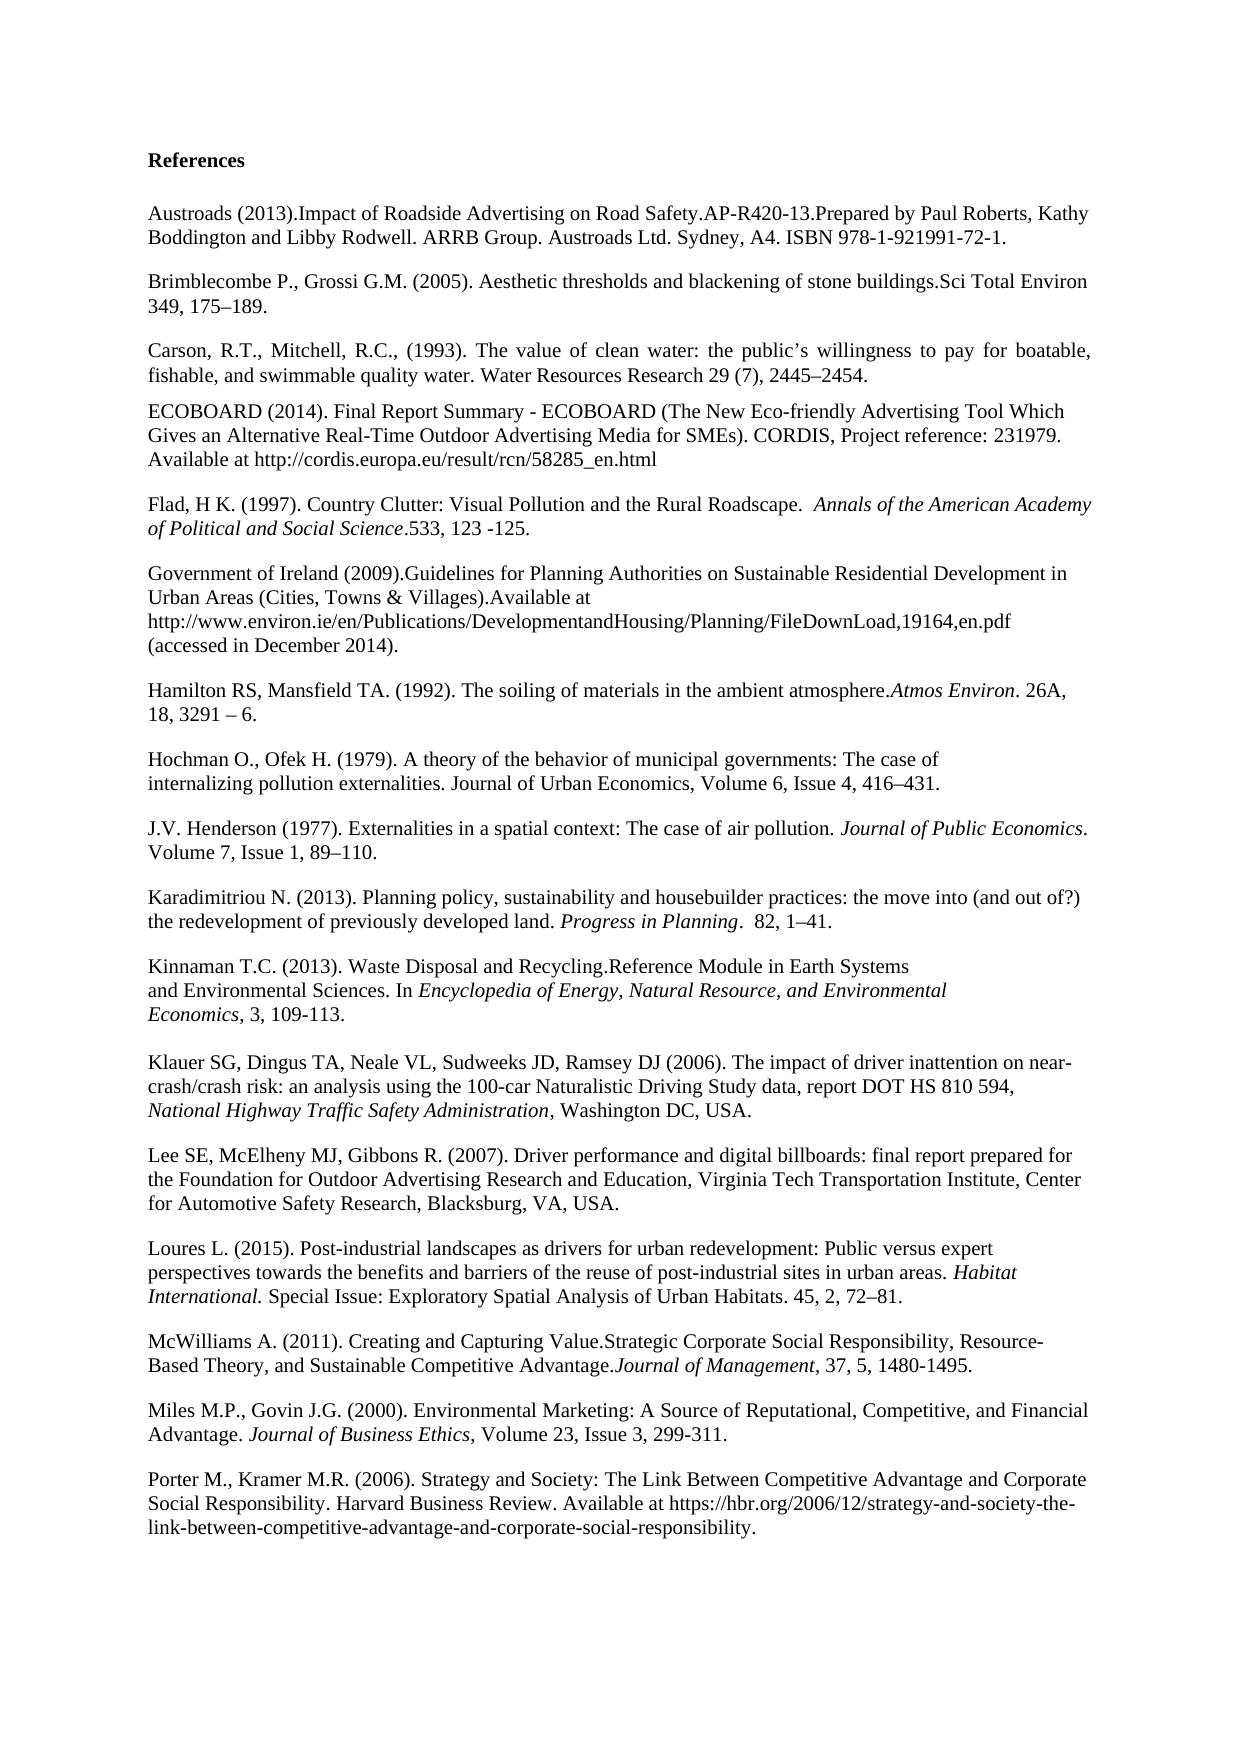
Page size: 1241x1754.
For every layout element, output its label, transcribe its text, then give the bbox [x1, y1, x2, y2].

text Lee SE, McElheny MJ, Gibbons R. (2007). Driver performance and digital billboards: final report prepared for the Foundation for Outdoor Advertising Research and Education, Virginia Tech Transportation Institute, Center for Automotive Safety Research, Blacksburg, VA, USA. [148, 1143, 1092, 1215]
text Government of Ireland (2009).Guidelines for Planning Authorities on Sustainable Residential Development in Urban Areas (Cities, Towns & Villages).Available at http://www.environ.ie/en/Publications/DevelopmentandHousing/Planning/FileDownLoad,19164,en.pdf (accessed in December 2014). [148, 561, 1092, 657]
text Flad, H K. (1997). Country Clutter: Visual Pollution and the Rural Roadscape. Annals of the American Academy of Political and Social Science.533, 123 -125. [148, 492, 1092, 540]
text References [148, 148, 1092, 172]
text J.V. Henderson (1977). Externalities in a spatial context: The case of air pollution. Journal of Public Economics. Volume 7, Issue 1, 89–110. [148, 816, 1092, 864]
text McWilliams A. (2011). Creating and Capturing Value.Strategic Corporate Social Responsibility, Resource-Based Theory, and Sustainable Competitive Advantage.Journal of Management, 37, 5, 1480-1495. [148, 1329, 1092, 1377]
text Hochman O., Ofek H. (1979). A theory of the behavior of municipal governments: The case of internalizing pollution externalities. Journal of Urban Economics, Volume 6, Issue 4, 416–431. [148, 747, 1092, 795]
text Hamilton RS, Mansfield TA. (1992). The soiling of materials in the ambient atmosphere.Atmos Environ. 26A, 18, 3291 – 6. [148, 678, 1092, 726]
text Karadimitriou N. (2013). Planning policy, sustainability and housebuilder practices: the move into (and out of?) the redevelopment of previously developed land. Progress in Planning. 82, 1–41. [148, 885, 1092, 933]
text Klauer SG, Dingus TA, Neale VL, Sudweeks JD, Ramsey DJ (2006). The impact of driver inattention on near-crash/crash risk: an analysis using the 100-car Naturalistic Driving Study data, report DOT HS 810 594, National Highway Traffic Safety Administration, Washington DC, USA. [148, 1050, 1092, 1122]
text Kinnaman T.C. (2013). Waste Disposal and Recycling.Reference Module in Earth Systems and Environmental Sciences. In Encyclopedia of Energy, Natural Resource, and Environmental Economics, 3, 109-113. [148, 954, 1092, 1026]
text Miles M.P., Govin J.G. (2000). Environmental Marketing: A Source of Reputational, Competitive, and Financial Advantage. Journal of Business Ethics, Volume 23, Issue 3, 299-311. [148, 1398, 1092, 1446]
text Loures L. (2015). Post-industrial landscapes as drivers for urban redevelopment: Public versus expert perspectives towards the benefits and barriers of the reuse of post-industrial sites in urban areas. Habitat International. Special Issue: Exploratory Spatial Analysis of Urban Habitats. 45, 2, 72–81. [148, 1236, 1092, 1308]
text Porter M., Kramer M.R. (2006). Strategy and Society: The Link Between Competitive Advantage and Corporate Social Responsibility. Harvard Business Review. Available at https://hbr.org/2006/12/strategy-and-society-the-link-between-competitive-advantage-and-corporate-social-responsibility. [148, 1467, 1092, 1539]
text ECOBOARD (2014). Final Report Summary - ECOBOARD (The New Eco-friendly Advertising Tool Which Gives an Alternative Real-Time Outdoor Advertising Media for SMEs). CORDIS, Project reference: 231979. Available at http://cordis.europa.eu/result/rcn/58285_en.html [148, 399, 1092, 471]
text Brimblecombe P., Grossi G.M. (2005). Aesthetic thresholds and blackening of stone buildings.Sci Total Environ 349, 175–189. [148, 269, 1092, 318]
text Carson, R.T., Mitchell, R.C., (1993). The value of clean water: the public’s willingness to pay for boatable, fishable, and swimmable quality water. Water Resources Research 29 (7), 2445–2454. [148, 338, 1092, 387]
text Austroads (2013).Impact of Roadside Advertising on Road Safety.AP-R420-13.Prepared by Paul Roberts, Kathy Boddington and Libby Rodwell. ARRB Group. Austroads Ltd. Sydney, A4. ISBN 978-1-921991-72-1. [148, 201, 1092, 249]
